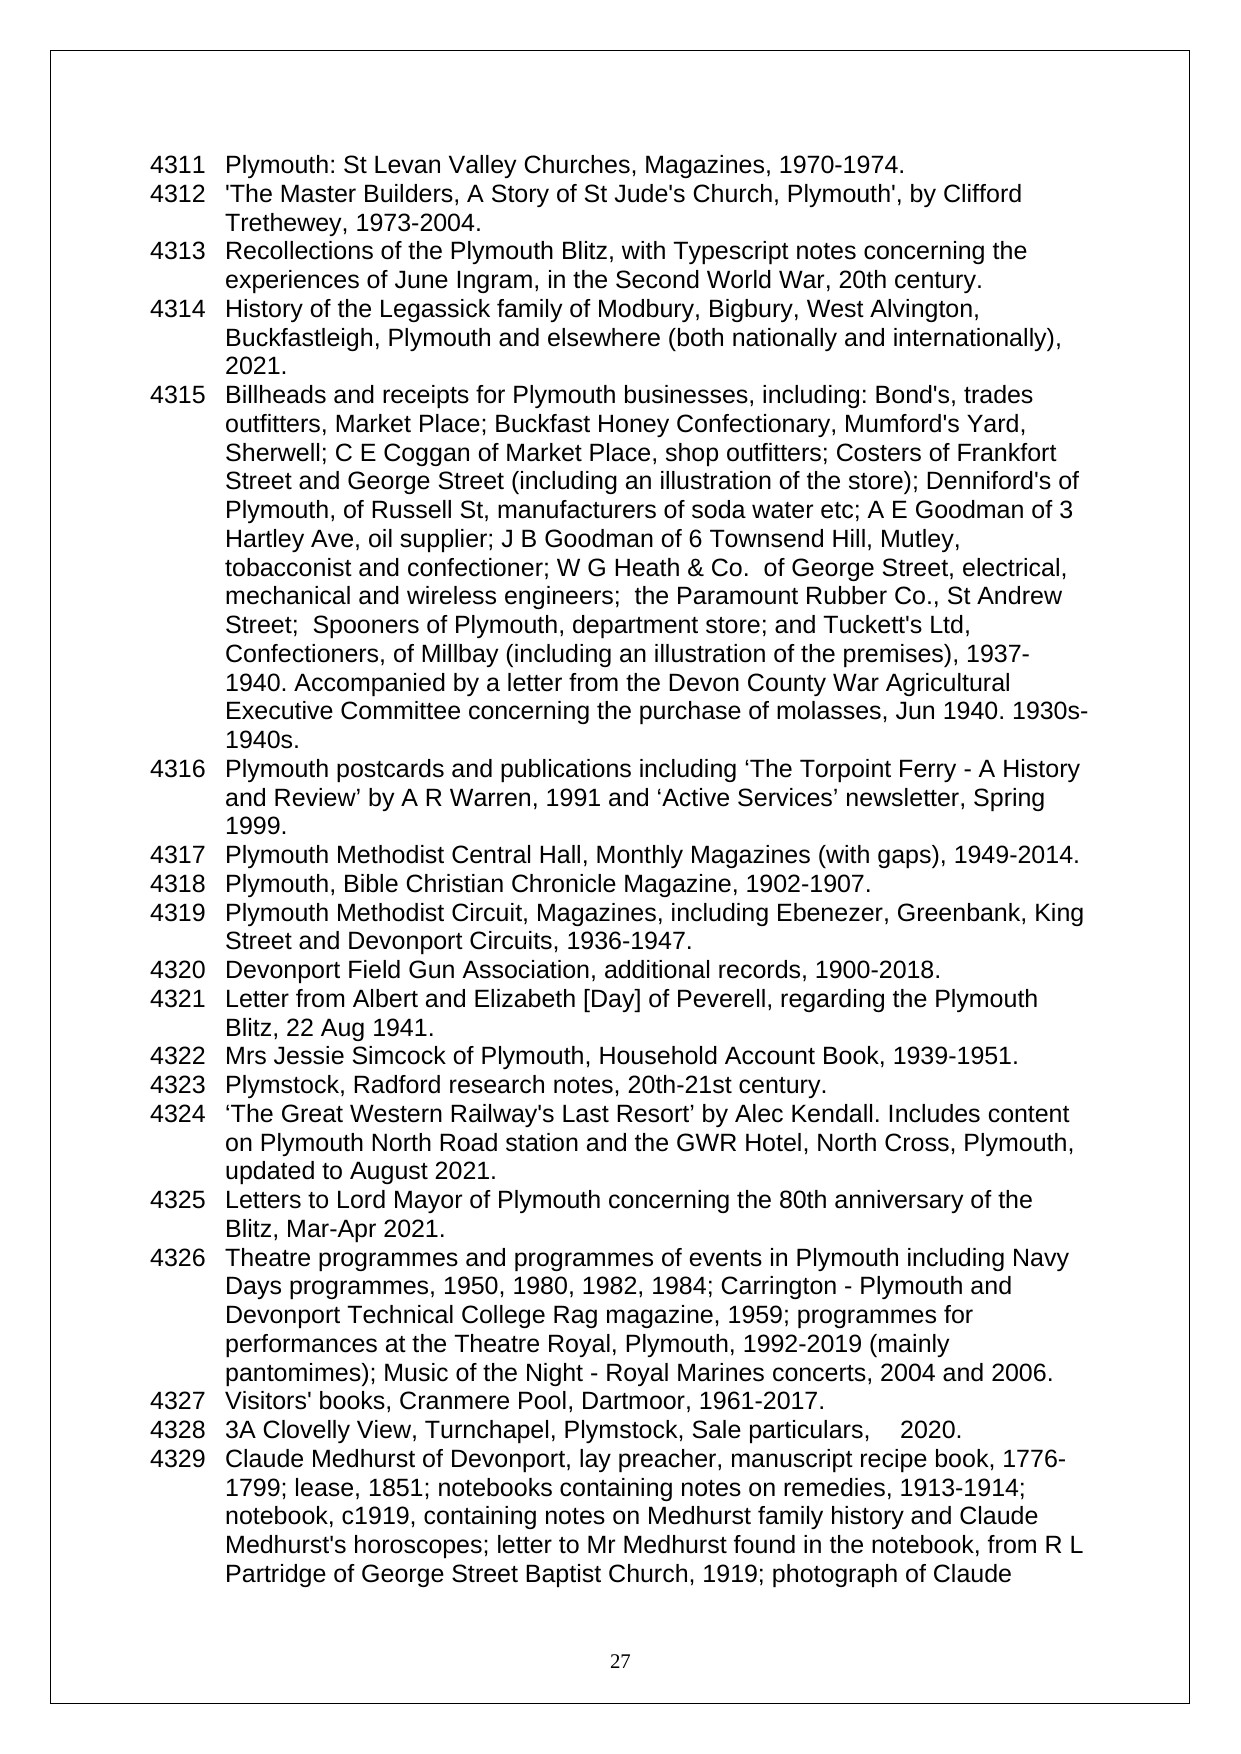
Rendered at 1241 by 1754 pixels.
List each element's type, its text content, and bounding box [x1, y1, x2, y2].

text 4317 Plymouth Methodist Central Hall, Monthly Magazines (with gaps), 1949-2014. [150, 840, 1090, 869]
text 4318 Plymouth, Bible Christian Chronicle Magazine, 1902-1907. [150, 869, 1090, 897]
text 4328 3A Clovelly View, Turnchapel, Plymstock, Sale particulars, 2020. [150, 1415, 1090, 1444]
text 4326 Theatre programmes and programmes of events in Plymouth including Navy Days programmes, 1950, 1980, 1982, 1984; Carrington - Plymouth and Devonport Technical College Rag magazine, 1959; programmes for performances at the Theatre Royal, Plymouth, 1992-2019 (mainly pantomimes); Music of the Night - Royal Marines concerts, 2004 and 2006. [150, 1242, 1090, 1386]
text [150, 1444, 1090, 1587]
text 4324 ‘The Great Western Railway's Last Resort’ by Alec Kendall. Includes content on Plymouth North Road station and the GWR Hotel, North Cross, Plymouth, updated to August 2021. [150, 1099, 1090, 1185]
text 4325 Letters to Lord Mayor of Plymouth concerning the 80th anniversary of the [150, 1185, 1090, 1214]
text 4312 'The Master Builders, A Story of St Jude's Church, Plymouth', by Clifford Trethewey, 1973-2004. [150, 179, 1090, 236]
text 4319 Plymouth Methodist Circuit, Magazines, including Ebenezer, Greenbank, King Street and Devonport Circuits, 1936-1947. [150, 897, 1090, 955]
text 4316 Plymouth postcards and publications including ‘The Torpoint Ferry - A History and Review’ by A R Warren, 1991 and ‘Active Services’ newsletter, Spring 1999. [150, 754, 1090, 840]
text 4320 Devonport Field Gun Association, additional records, 1900-2018. [150, 955, 1090, 984]
text 4313 Recollections of the Plymouth Blitz, with Typescript notes concerning the experiences of June Ingram, in the Second World War, 20th century. [150, 236, 1090, 294]
text Blitz, 22 Aug 1941. [150, 1012, 1090, 1041]
text 4323 Plymstock, Radford research notes, 20th-21st century. [150, 1070, 1090, 1099]
text Blitz, Mar-Apr 2021. [150, 1214, 1090, 1242]
text 4322 Mrs Jessie Simcock of Plymouth, Household Account Book, 1939-1951. [150, 1041, 1090, 1070]
text 4315 Billheads and receipts for Plymouth businesses, including: Bond's, trades outfitters, Market Place; Buckfast Honey Confectionary, Mumford's Yard, Sherwell; C E Coggan of Market Place, shop outfitters; Costers of Frankfort Street and George Street (including an illustration of the store); Denniford's of Plymouth, of Russell St, manufacturers of soda water etc; A E Goodman of 3 Hartley Ave, oil supplier; J B Goodman of 6 Townsend Hill, Mutley, tobacconist and confectioner; W G Heath & Co. of George Street, electrical, mechanical and wireless engineers; the Paramount Rubber Co., St Andrew Street; Spooners of Plymouth, department store; and Tuckett's Ltd, Confectioners, of Millbay (including an illustration of the premises), 1937-1940. Accompanied by a letter from the Devon County War Agricultural Executive Committee concerning the purchase of molasses, Jun 1940. 1930s-1940s. [150, 380, 1090, 754]
text 4321 Letter from Albert and Elizabeth [Day] of Peverell, regarding the Plymouth [150, 984, 1090, 1012]
text 4311 Plymouth: St Levan Valley Churches, Magazines, 1970-1974. [150, 150, 1090, 179]
text 4327 Visitors' books, Cranmere Pool, Dartmoor, 1961-2017. [150, 1386, 1090, 1415]
text 4314 History of the Legassick family of Modbury, Bigbury, West Alvington, Buckfastleigh, Plymouth and elsewhere (both nationally and internationally), 2021. [150, 294, 1090, 380]
